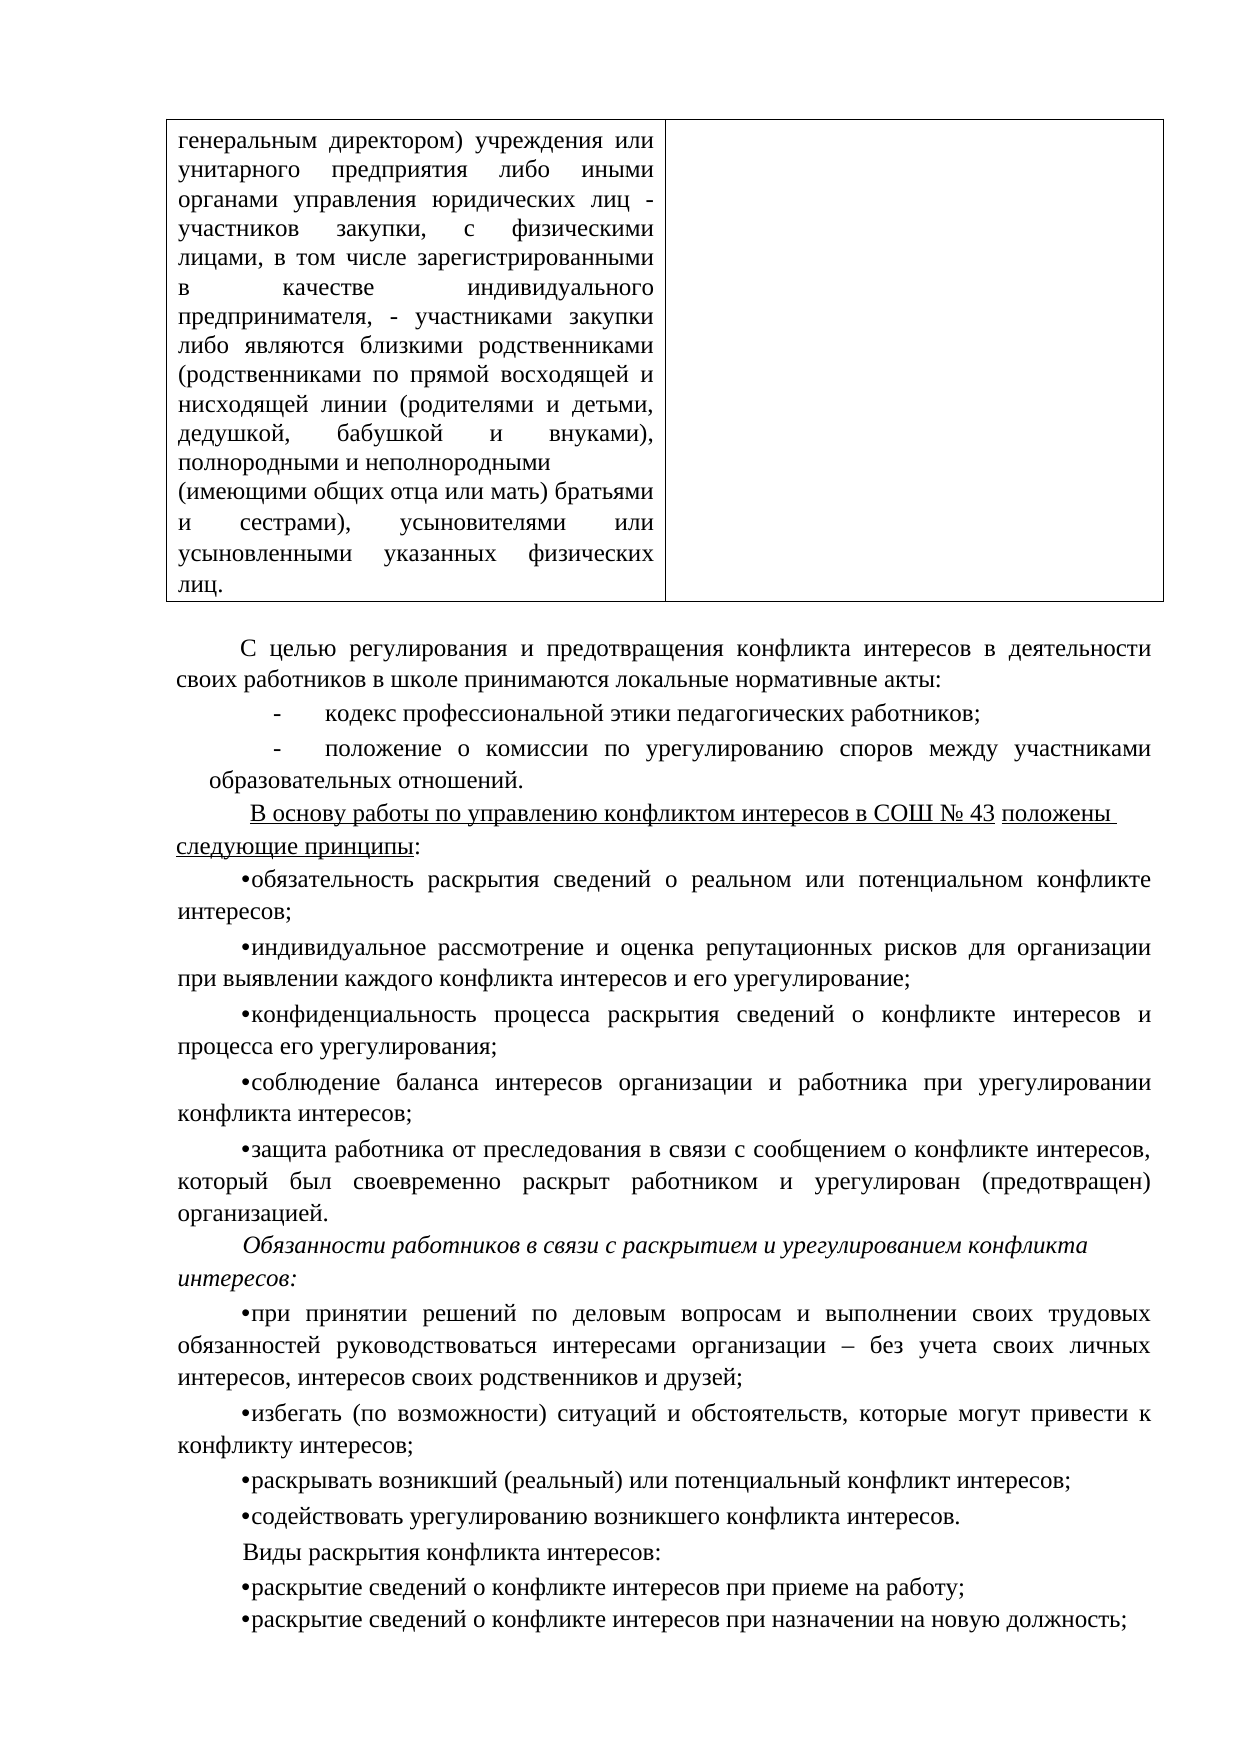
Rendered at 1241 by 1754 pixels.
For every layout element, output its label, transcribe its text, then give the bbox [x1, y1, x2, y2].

list раскрытие сведений о конфликте интересов при приеме на работу; [177, 1572, 1152, 1601]
list положение о комиссии по урегулированию споров между участниками образовательных отношений. [209, 733, 1152, 794]
list соблюдение баланса интересов организации и работника при урегулировании конфликта интересов; [177, 1067, 1152, 1127]
list избегать (по возможности) ситуаций и обстоятельств, которые могут привести к конфликту интересов; [177, 1398, 1152, 1458]
table_cell [666, 120, 1163, 601]
list раскрывать возникший (реальный) или потенциальный конфликт интересов; [177, 1465, 1152, 1494]
list защита работника от преследования в связи с сообщением о конфликте интересов, который был своевременно раскрыт работником и урегулирован (предотвращен) организацией. [177, 1134, 1152, 1227]
list конфиденциальность процесса раскрытия сведений о конфликте интересов и процесса его урегулирования; [177, 999, 1152, 1060]
list при принятии решений по деловым вопросам и выполнении своих трудовых обязанностей руководствоваться интересами организации – без учета своих личных интересов, интересов своих родственников и друзей; [177, 1298, 1152, 1391]
text В основу работы по управлению конфликтом интересов в СОШ № 43 положены следующие принципы: [176, 798, 1153, 860]
text С целью регулирования и предотвращения конфликта интересов в деятельности своих работников в школе принимаются локальные нормативные акты: [176, 633, 1152, 693]
list обязательность раскрытия сведений о реальном или потенциальном конфликте интересов; [177, 864, 1152, 925]
list индивидуальное рассмотрение и оценка репутационных рисков для организации при выявлении каждого конфликта интересов и его урегулирование; [177, 932, 1152, 992]
text Обязанности работников в связи с раскрытием и урегулированием конфликта интересов: [177, 1230, 1152, 1292]
list раскрытие сведений о конфликте интересов при назначении на новую должность; [177, 1604, 1152, 1633]
table_cell генеральным директором) учреждения или унитарного предприятия либо иными органами управления юридических лиц - участников закупки, с физическими лицами, в том числе зарегистрированными в качестве индивидуального предпринимателя, - участниками закупки либо являются близкими родственниками (родственниками по прямой восходящей и нисходящей линии (родителями и детьми, дедушкой, бабушкой и внуками), полнородными и неполнородными (имеющими общих отца или мать) братьями и сестрами), усыновителями или усыновленными указанных физических лиц. [167, 120, 665, 601]
list содействовать урегулированию возникшего конфликта интересов. [177, 1501, 1152, 1530]
text Виды раскрытия конфликта интересов: [242, 1537, 1152, 1565]
list кодекс профессиональной этики педагогических работников; [209, 698, 1152, 726]
